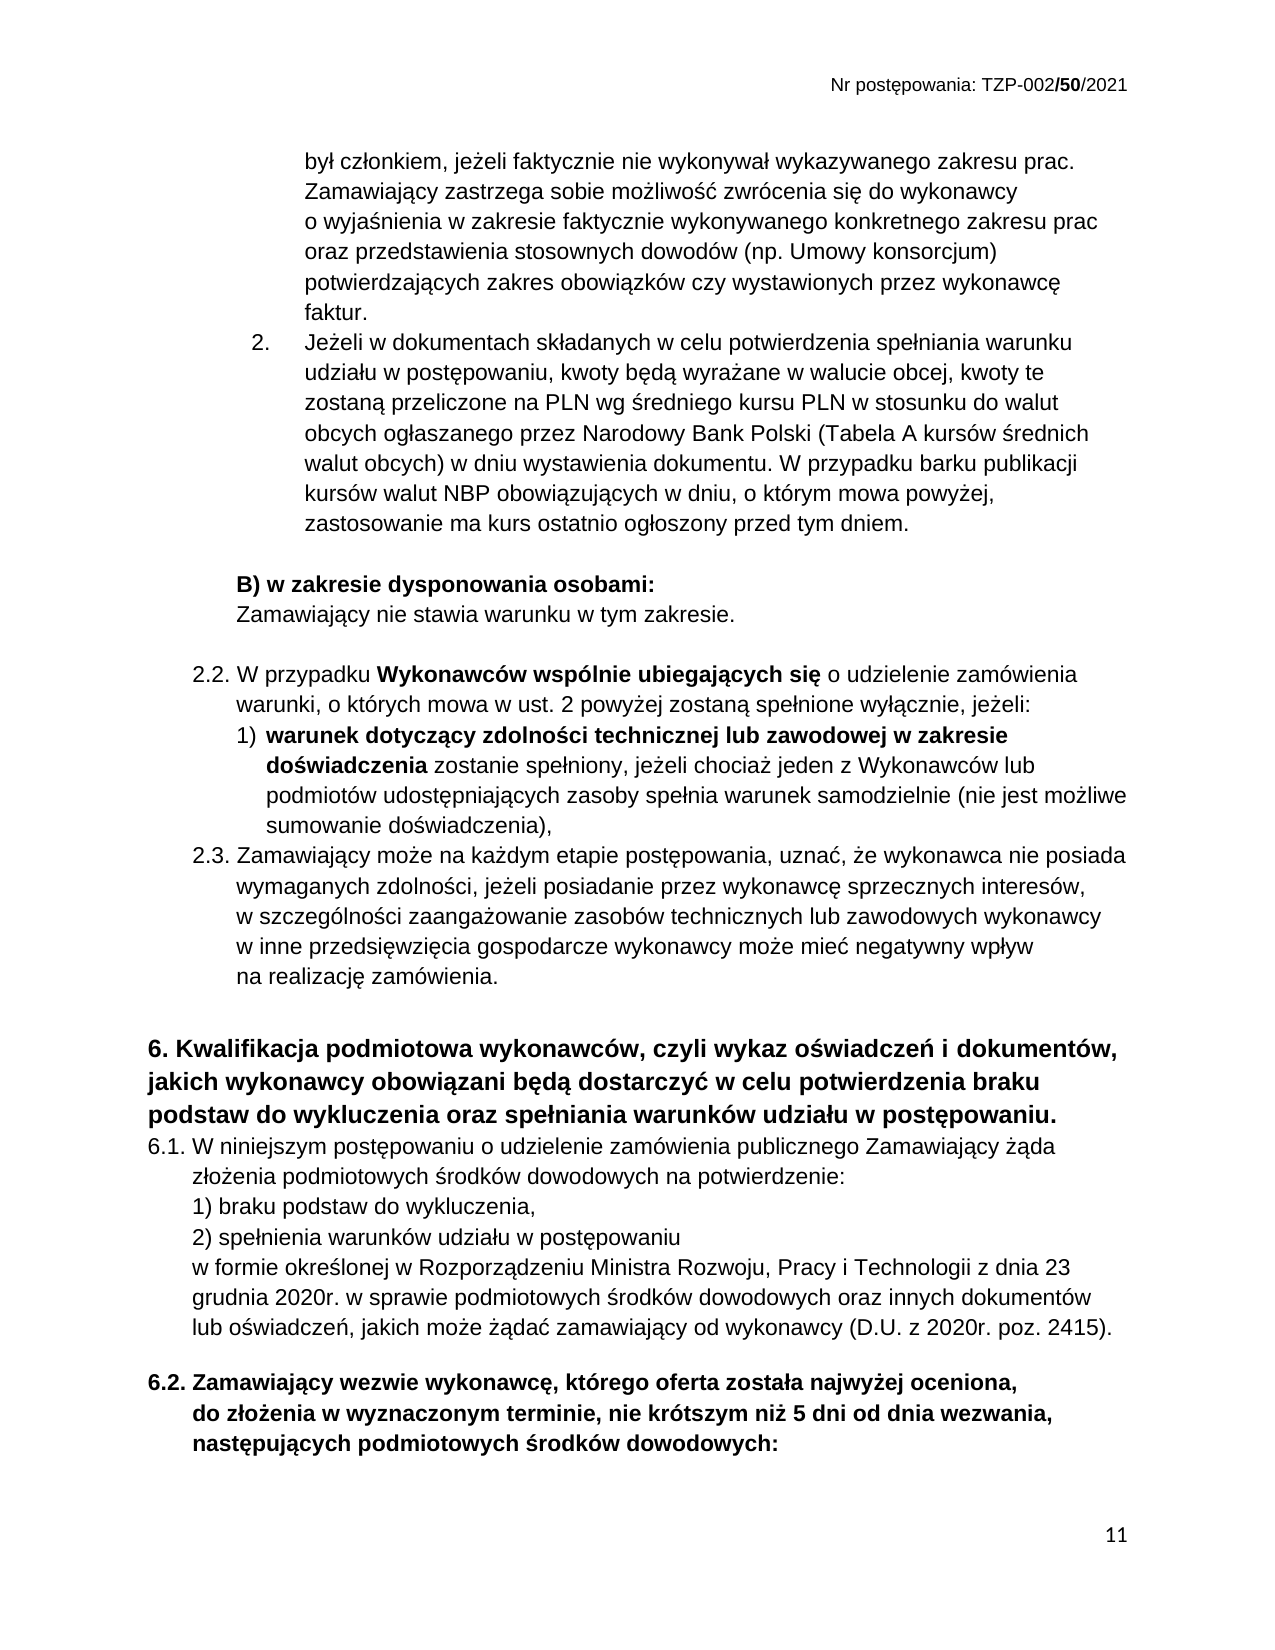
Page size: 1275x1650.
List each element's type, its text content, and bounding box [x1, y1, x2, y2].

text Zamawiający nie stawia warunku w tym zakresie. [236, 601, 1125, 627]
list W niniejszym postępowaniu o udzielenie zamówienia publicznego Zamawiający żąda złożenia podmiotowych środków dowodowych na potwierdzenie: [147, 1133, 1127, 1189]
text w formie określonej w Rozporządzeniu Ministra Rozwoju, Pracy i Technologii z dnia 23 grudnia 2020r. w sprawie podmiotowych środków dowodowych oraz innych dokumentów lub oświadczeń, jakich może żądać zamawiający od wykonawcy (D.U. z 2020r. poz. 2415). [192, 1254, 1127, 1341]
text 1) braku podstaw do wykluczenia, [192, 1193, 1127, 1220]
text 2.3. Zamawiający może na każdym etapie postępowania, uznać, że wykonawca nie posiada wymaganych zdolności, jeżeli posiadanie przez wykonawcę sprzecznych interesów, w szczególności zaangażowanie zasobów technicznych lub zawodowych wykonawcy w inne przedsięwzięcia gospodarcze wykonawcy może mieć negatywny wpływ na realizację zamówienia. [192, 842, 1127, 989]
list Jeżeli w dokumentach składanych w celu potwierdzenia spełniania warunku udziału w postępowaniu, kwoty będą wyrażane w walucie obcej, kwoty te zostaną przeliczone na PLN wg średniego kursu PLN w stosunku do walut obcych ogłaszanego przez Narodowy Bank Polski (Tabela A kursów średnich walut obcych) w dniu wystawienia dokumentu. W przypadku barku publikacji kursów walut NBP obowiązujących w dniu, o którym mowa powyżej, zastosowanie ma kurs ostatnio ogłoszony przed tym dniem. [251, 329, 1127, 536]
text 2.2. W przypadku Wykonawców wspólnie ubiegających się o udzielenie zamówienia warunki, o których mowa w ust. 2 powyżej zostaną spełnione wyłącznie, jeżeli: [192, 661, 1127, 718]
text B) w zakresie dysponowania osobami: [236, 571, 1127, 597]
list warunek dotyczący zdolności technicznej lub zawodowej w zakresie doświadczenia zostanie spełniony, jeżeli chociaż jeden z Wykonawców lub podmiotów udostępniających zasoby spełnia warunek samodzielnie (nie jest możliwe sumowanie doświadczenia), [236, 722, 1127, 838]
text 6. Kwalifikacja podmiotowa wykonawców, czyli wykaz oświadczeń i dokumentów, jakich wykonawcy obowiązani będą dostarczyć w celu potwierdzenia braku podstaw do wykluczenia oraz spełniania warunków udziału w postępowaniu. [148, 1034, 1127, 1129]
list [251, 148, 1127, 325]
text 2) spełnienia warunków udziału w postępowaniu [192, 1223, 1127, 1250]
list Zamawiający wezwie wykonawcę, którego oferta została najwyżej oceniona, do złożenia w wyznaczonym terminie, nie krótszym niż 5 dni od dnia wezwania, następujących podmiotowych środków dowodowych: [148, 1369, 1127, 1456]
